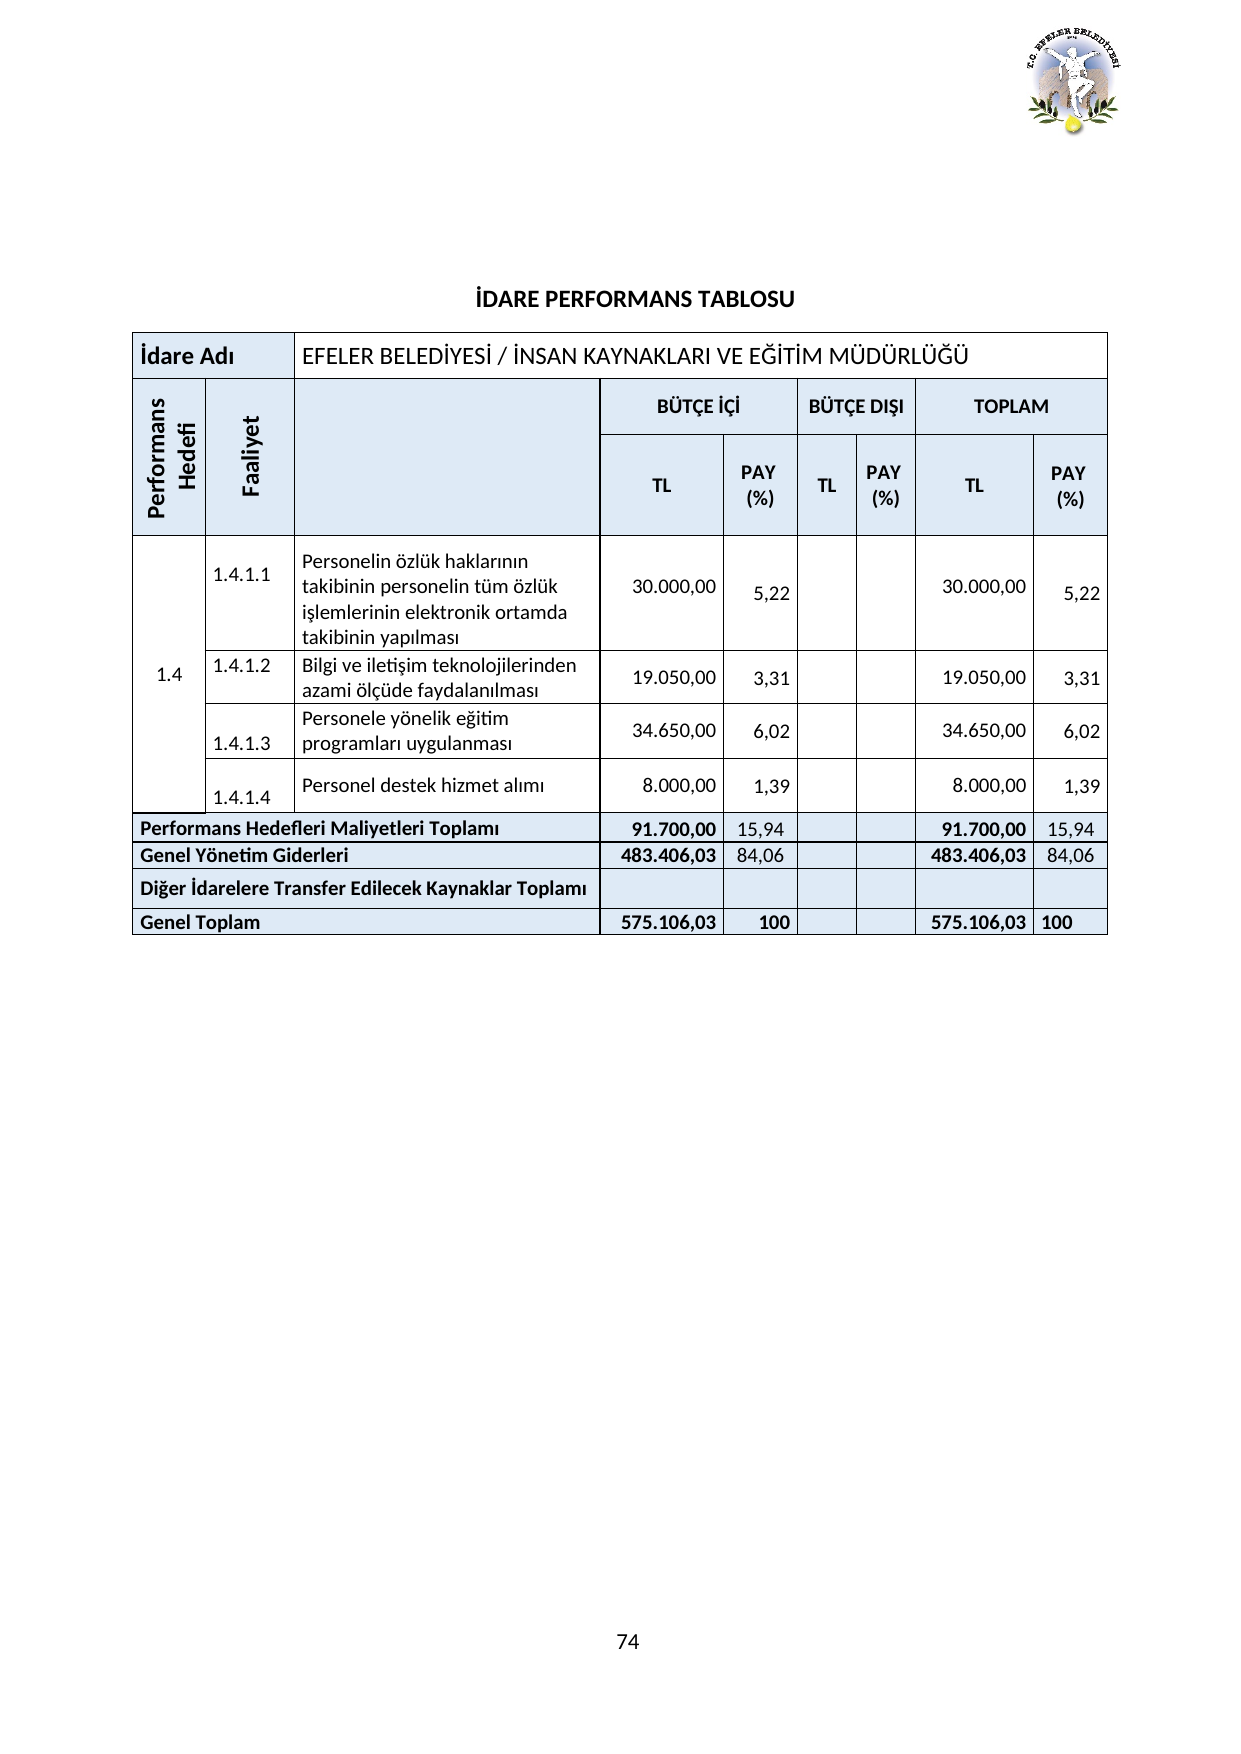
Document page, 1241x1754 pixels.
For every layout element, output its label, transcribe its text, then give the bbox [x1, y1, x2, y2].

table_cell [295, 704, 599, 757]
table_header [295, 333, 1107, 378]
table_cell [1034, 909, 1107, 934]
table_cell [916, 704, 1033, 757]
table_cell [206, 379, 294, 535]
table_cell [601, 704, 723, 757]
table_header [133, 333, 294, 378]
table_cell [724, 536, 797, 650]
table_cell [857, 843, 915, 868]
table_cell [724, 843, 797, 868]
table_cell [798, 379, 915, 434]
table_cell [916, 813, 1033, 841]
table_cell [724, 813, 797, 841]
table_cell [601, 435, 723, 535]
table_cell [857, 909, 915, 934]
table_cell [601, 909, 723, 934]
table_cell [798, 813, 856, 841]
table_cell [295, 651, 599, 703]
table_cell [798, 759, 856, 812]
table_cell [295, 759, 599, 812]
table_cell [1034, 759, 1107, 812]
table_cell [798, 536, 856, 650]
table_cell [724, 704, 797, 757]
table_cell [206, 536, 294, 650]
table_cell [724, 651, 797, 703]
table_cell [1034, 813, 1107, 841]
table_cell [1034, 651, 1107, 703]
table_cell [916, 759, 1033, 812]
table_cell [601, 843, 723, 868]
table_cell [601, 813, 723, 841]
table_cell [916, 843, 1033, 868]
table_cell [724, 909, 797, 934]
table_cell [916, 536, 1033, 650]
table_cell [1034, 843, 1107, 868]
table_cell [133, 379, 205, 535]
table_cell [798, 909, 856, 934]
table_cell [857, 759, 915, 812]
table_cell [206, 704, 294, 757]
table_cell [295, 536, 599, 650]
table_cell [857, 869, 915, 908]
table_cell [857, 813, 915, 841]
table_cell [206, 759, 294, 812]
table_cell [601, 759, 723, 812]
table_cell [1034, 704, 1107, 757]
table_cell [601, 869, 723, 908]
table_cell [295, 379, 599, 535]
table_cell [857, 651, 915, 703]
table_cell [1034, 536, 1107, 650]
picture [1026, 26, 1121, 139]
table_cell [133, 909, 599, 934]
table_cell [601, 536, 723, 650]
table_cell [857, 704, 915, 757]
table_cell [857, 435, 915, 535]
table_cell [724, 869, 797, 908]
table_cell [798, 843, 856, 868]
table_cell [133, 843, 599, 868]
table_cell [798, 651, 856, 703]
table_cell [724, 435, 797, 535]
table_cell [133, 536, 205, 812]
text İDARE PERFORMANS TABLOSU [148, 283, 1107, 313]
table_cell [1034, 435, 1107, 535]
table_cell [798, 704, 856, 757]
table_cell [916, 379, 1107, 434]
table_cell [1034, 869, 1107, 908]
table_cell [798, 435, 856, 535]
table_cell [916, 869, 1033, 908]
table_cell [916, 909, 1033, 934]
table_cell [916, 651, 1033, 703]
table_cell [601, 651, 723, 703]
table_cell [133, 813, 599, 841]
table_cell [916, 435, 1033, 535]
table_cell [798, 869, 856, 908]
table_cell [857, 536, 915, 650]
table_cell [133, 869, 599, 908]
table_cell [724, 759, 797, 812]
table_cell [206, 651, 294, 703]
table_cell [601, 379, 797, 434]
